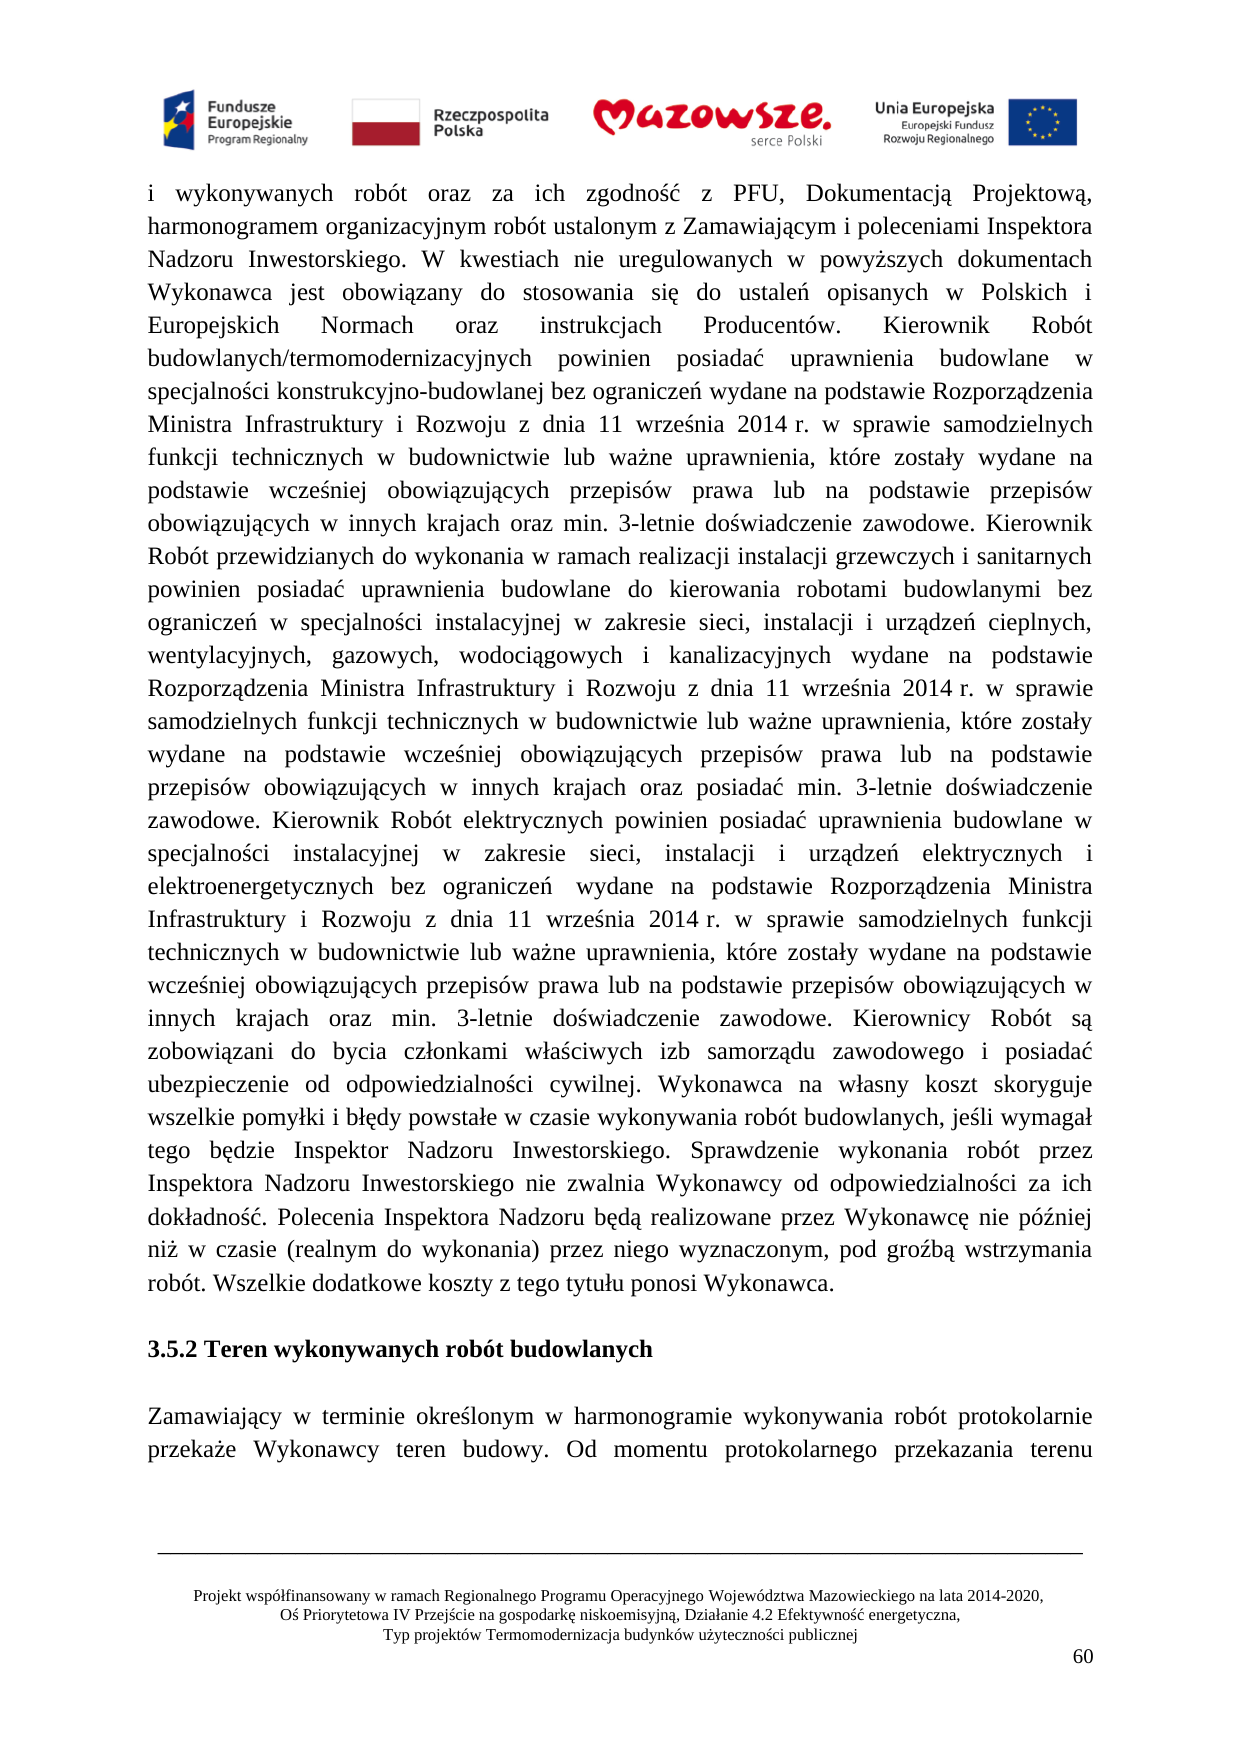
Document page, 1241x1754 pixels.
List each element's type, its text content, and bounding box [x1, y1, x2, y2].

picture [148, 74, 1092, 166]
subtitle 3.5.2 Teren wykonywanych robót budowlanych [147, 1334, 1093, 1362]
